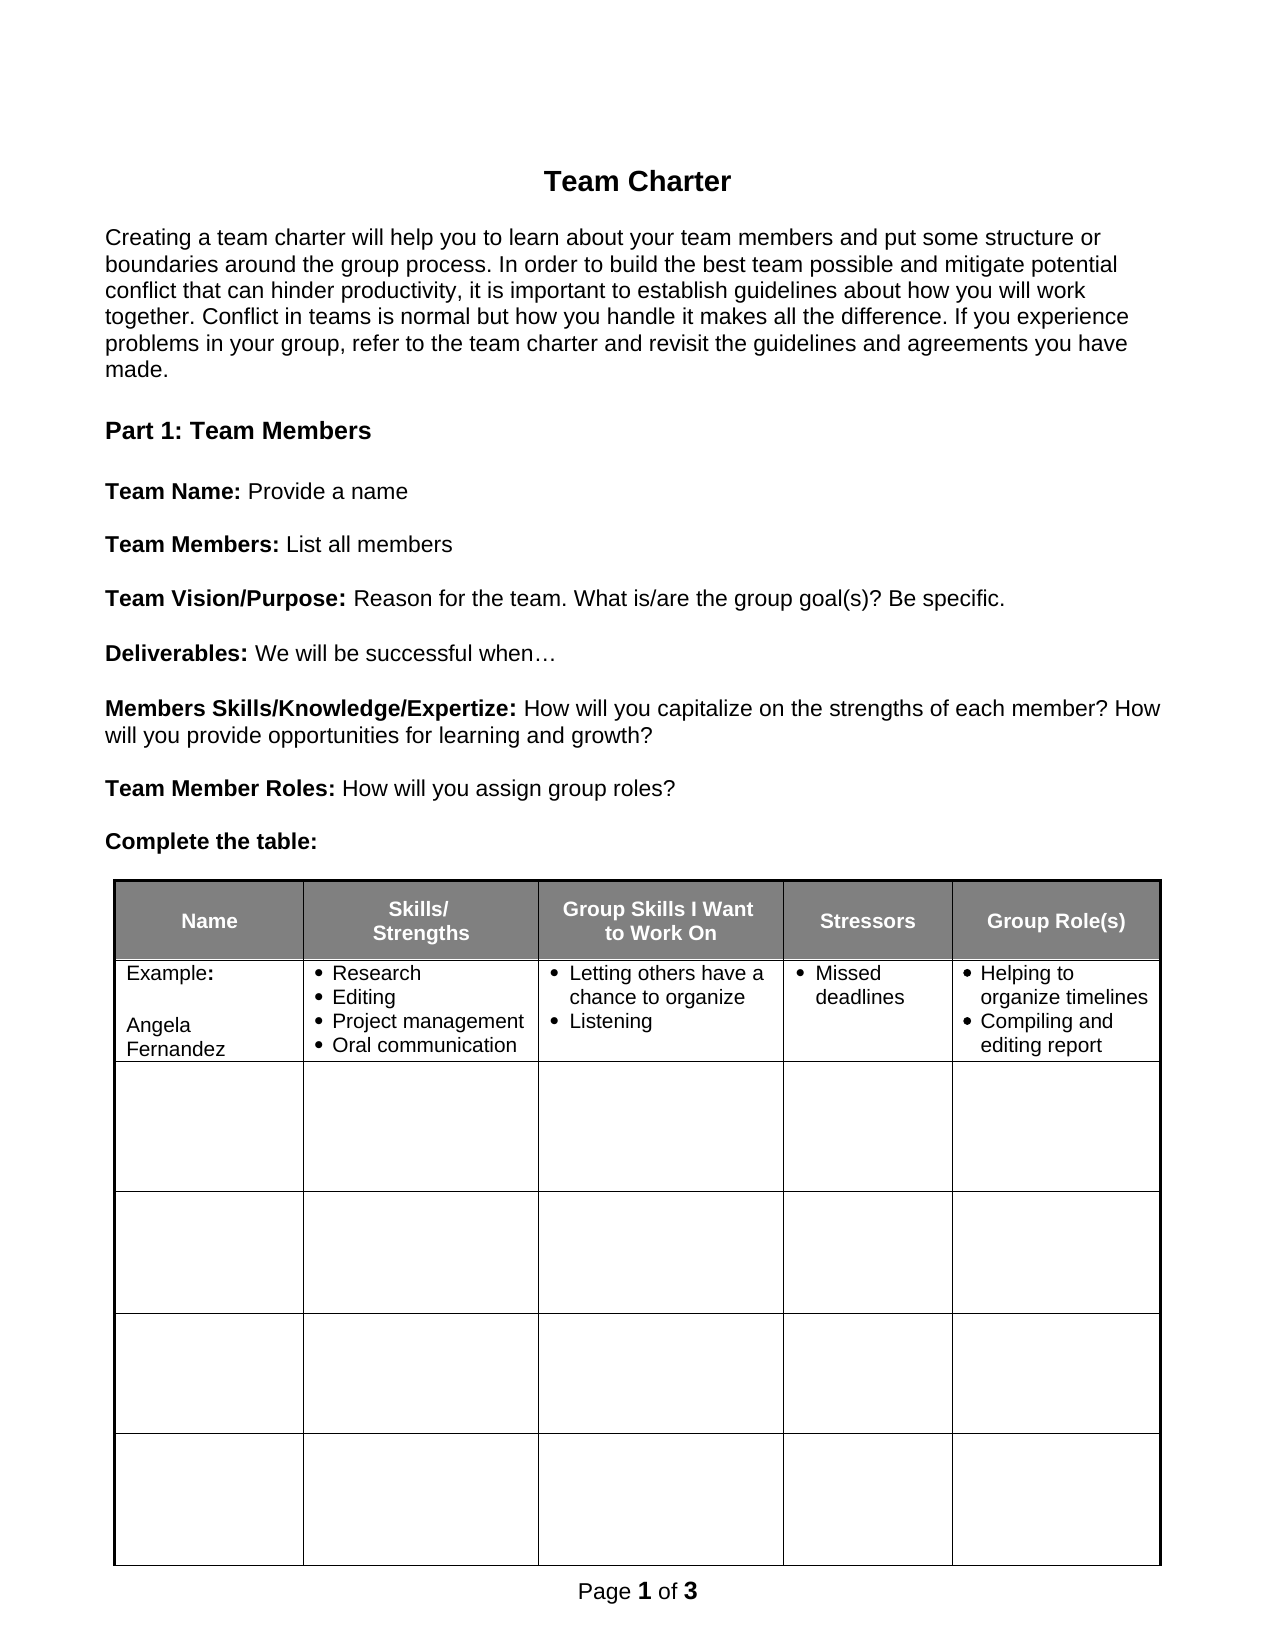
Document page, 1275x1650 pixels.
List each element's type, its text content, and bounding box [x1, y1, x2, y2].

table_cell Helping to organize timelines Compiling and editing report [953, 961, 1159, 1061]
text Creating a team charter will help you to learn about your team members and put some structure or boundaries around the group process. In order to build the best team possible and mitigate potential conflict that can hinder productivity, it is important to establish guidelines about how you will work together. Conflict in teams is normal but how you handle it makes all the difference. If you experience problems in your group, refer to the team charter and revisit the guidelines and agreements you have made. [105, 224, 1170, 382]
table_header Group Role(s) [953, 882, 1159, 959]
table_cell [116, 1062, 303, 1191]
table_cell Missed deadlines [784, 961, 952, 1061]
subtitle Team Charter [105, 164, 1170, 198]
table_header Name [116, 882, 303, 959]
table_cell [784, 1434, 952, 1564]
table_cell [539, 1314, 783, 1433]
table_cell Example: Angela Fernandez [116, 961, 303, 1061]
text Team Members: List all members [105, 531, 1170, 557]
table_cell [539, 1062, 783, 1191]
table_cell [539, 1192, 783, 1312]
subtitle Part 1: Team Members [105, 416, 1170, 444]
table_cell Research Editing Project management Oral communication [304, 961, 538, 1061]
table_cell [116, 1434, 303, 1564]
table_cell [116, 1192, 303, 1312]
table_cell [784, 1062, 952, 1191]
table_cell Letting others have a chance to organize Listening [539, 961, 783, 1061]
table_cell [953, 1434, 1159, 1564]
subtitle Members Skills/Knowledge/Expertize: How will you capitalize on the strengths of each member? How will you provide opportunities for learning and growth? [105, 693, 1170, 748]
table_header Skills/ Strengths [304, 882, 538, 959]
table_cell [539, 1434, 783, 1564]
subtitle Team Name: Provide a name [105, 478, 1170, 504]
table_cell [304, 1434, 538, 1564]
table_cell [784, 1314, 952, 1433]
table_cell [953, 1314, 1159, 1433]
table_cell [304, 1062, 538, 1191]
table_header Group Skills I Want to Work On [539, 882, 783, 959]
table_cell [116, 1314, 303, 1433]
table_cell [304, 1192, 538, 1312]
table_cell [304, 1314, 538, 1433]
text Complete the table: [105, 828, 1170, 854]
subtitle Deliverables: We will be successful when… [105, 638, 1170, 667]
subtitle Team Vision/Purpose: Reason for the team. What is/are the group goal(s)? Be specific. [105, 583, 1170, 612]
table_cell [784, 1192, 952, 1312]
table_header Stressors [784, 882, 952, 959]
table_cell [953, 1192, 1159, 1312]
text Team Member Roles: How will you assign group roles? [105, 748, 1170, 801]
table_cell [953, 1062, 1159, 1191]
